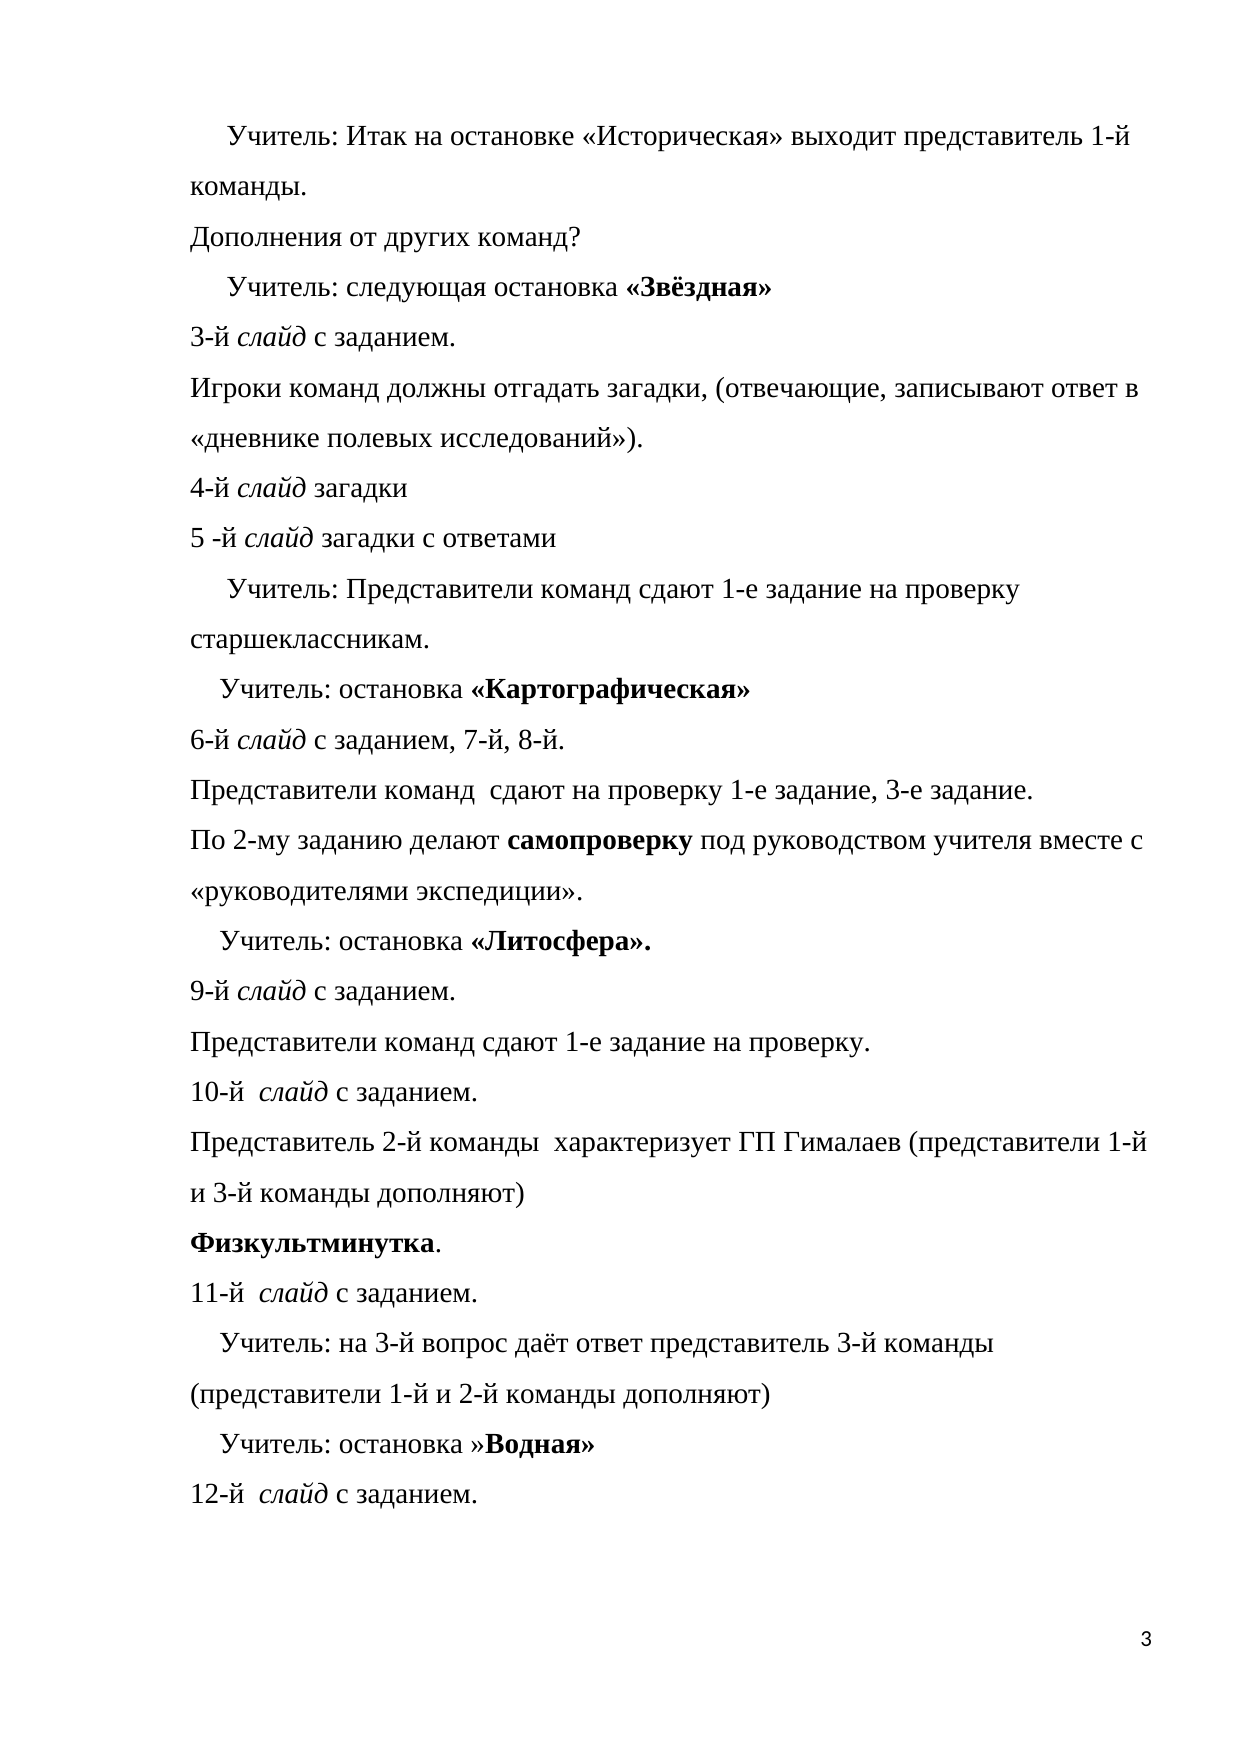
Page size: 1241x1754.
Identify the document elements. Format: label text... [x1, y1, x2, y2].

text 11-й слайд с заданием. [190, 1275, 1152, 1309]
text Представители команд сдают на проверку 1-е задание, 3-е задание. [190, 772, 1152, 806]
text Игроки команд должны отгадать загадки, (отвечающие, записывают ответ в «дневнике полевых исследований»). [190, 370, 1152, 453]
text 3-й слайд с заданием. [190, 319, 1152, 353]
text 4-й слайд загадки [190, 470, 1152, 504]
text Учитель: остановка »Водная» [190, 1426, 1152, 1460]
text 12-й слайд с заданием. [190, 1477, 1152, 1510]
text Учитель: Итак на остановке «Историческая» выходит представитель 1-й команды. [190, 118, 1152, 202]
text Представители команд сдают 1-е задание на проверку. [190, 1024, 1152, 1057]
text 5 -й слайд загадки с ответами [190, 521, 1152, 554]
text По 2-му заданию делают самопроверку под руководством учителя вместе с «руководителями экспедиции». [190, 822, 1152, 906]
text Учитель: остановка «Литосфера». [190, 923, 1152, 957]
text 6-й слайд с заданием, 7-й, 8-й. [190, 722, 1152, 755]
text Дополнения от других команд? [190, 219, 1152, 252]
text Учитель: Представители команд сдают 1-е задание на проверку старшеклассникам. [190, 571, 1152, 655]
text Учитель: остановка «Картографическая» [190, 672, 1152, 705]
text Учитель: на 3-й вопрос даёт ответ представитель 3-й команды (представители 1-й и 2-й команды дополняют) [190, 1326, 1152, 1409]
text 10-й слайд с заданием. [190, 1074, 1152, 1108]
text Физкультминутка. [190, 1225, 1152, 1258]
text Представитель 2-й команды характеризует ГП Гималаев (представители 1-й и 3-й команды дополняют) [190, 1124, 1152, 1208]
text Учитель: следующая остановка «Звёздная» [190, 269, 1152, 303]
text 9-й слайд с заданием. [190, 973, 1152, 1007]
